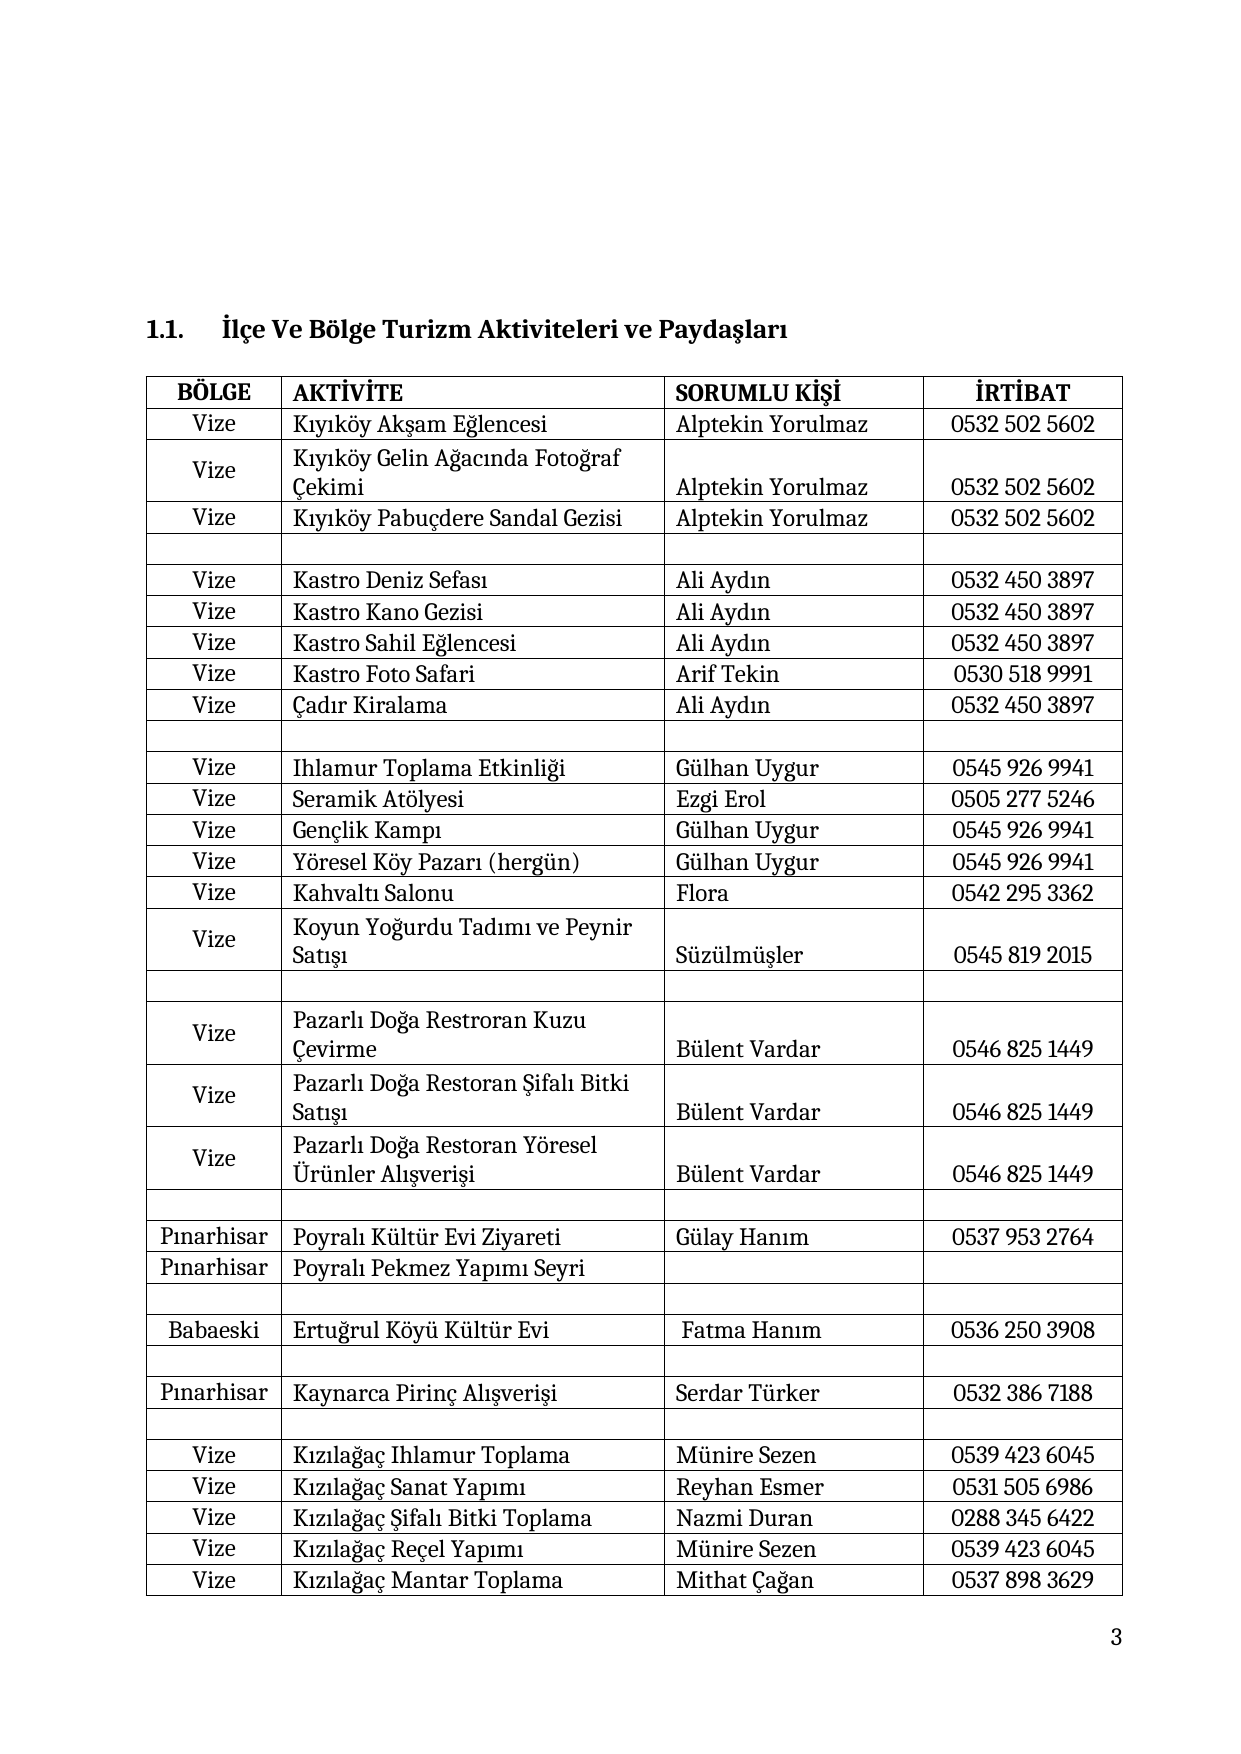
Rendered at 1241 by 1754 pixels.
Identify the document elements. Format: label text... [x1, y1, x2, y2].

table_cell [282, 971, 664, 1001]
table_cell Pazarlı Doğa Restroran Kuzu Çevirme [282, 1002, 664, 1064]
table_cell Vize [147, 409, 281, 439]
table_cell Vize [147, 565, 281, 595]
table_cell 0532 386 7188 [924, 1377, 1122, 1407]
table_cell 0539 423 6045 [924, 1440, 1122, 1470]
table_cell Arif Tekin [665, 659, 923, 689]
table_cell Pazarlı Doğa Restoran Şifalı Bitki Satışı [282, 1065, 664, 1126]
table_cell [924, 1346, 1122, 1376]
table_cell [924, 721, 1122, 751]
table_header İRTİBAT [924, 377, 1122, 407]
table_cell Ali Aydın [665, 596, 923, 626]
table_cell Fatma Hanım [665, 1315, 923, 1345]
table_cell 0542 295 3362 [924, 877, 1122, 907]
table_cell Vize [147, 909, 281, 970]
table_cell [282, 721, 664, 751]
table_cell Vize [147, 1471, 281, 1501]
table_cell Vize [147, 659, 281, 689]
table_cell Poyralı Kültür Evi Ziyareti [282, 1221, 664, 1251]
table_cell Koyun Yoğurdu Tadımı ve Peynir Satışı [282, 909, 664, 970]
table_cell Serdar Türker [665, 1377, 923, 1407]
table_cell Alptekin Yorulmaz [665, 409, 923, 439]
table_cell [924, 1284, 1122, 1314]
table_cell 0546 825 1449 [924, 1002, 1122, 1064]
subtitle İlçe Ve Bölge Turizm Aktiviteleri ve Paydaşları [147, 314, 1122, 346]
table_cell Poyralı Pekmez Yapımı Seyri [282, 1252, 664, 1282]
table_cell [924, 1252, 1122, 1282]
table_cell Kızılağaç Sanat Yapımı [282, 1471, 664, 1501]
table_cell Bülent Vardar [665, 1002, 923, 1064]
table_cell [665, 1346, 923, 1376]
table_cell Vize [147, 846, 281, 876]
table_cell Ali Aydın [665, 627, 923, 657]
table_cell [665, 1252, 923, 1282]
table_cell [147, 1284, 281, 1314]
table_cell [147, 1190, 281, 1220]
table_cell [282, 1346, 664, 1376]
table_cell [665, 534, 923, 564]
table_cell Nazmi Duran [665, 1502, 923, 1532]
table_cell Kahvaltı Salonu [282, 877, 664, 907]
table_cell [924, 1190, 1122, 1220]
table_cell Münire Sezen [665, 1534, 923, 1564]
table_cell 0545 926 9941 [924, 815, 1122, 845]
table_cell Bülent Vardar [665, 1127, 923, 1189]
table_cell Kıyıköy Akşam Eğlencesi [282, 409, 664, 439]
table_cell [665, 1284, 923, 1314]
table_cell Vize [147, 1127, 281, 1189]
table_cell Kızılağaç Ihlamur Toplama [282, 1440, 664, 1470]
table_cell Gençlik Kampı [282, 815, 664, 845]
table_cell [282, 1409, 664, 1439]
table_cell Reyhan Esmer [665, 1471, 923, 1501]
table_cell 0545 926 9941 [924, 846, 1122, 876]
table_cell Kızılağaç Reçel Yapımı [282, 1534, 664, 1564]
table_cell Ali Aydın [665, 565, 923, 595]
table_cell Gülay Hanım [665, 1221, 923, 1251]
table_cell 0532 502 5602 [924, 440, 1122, 501]
table_cell Vize [147, 1002, 281, 1064]
table_cell [924, 971, 1122, 1001]
table_cell Flora [665, 877, 923, 907]
table_cell Kastro Foto Safari [282, 659, 664, 689]
table_cell Vize [147, 596, 281, 626]
table_cell Vize [147, 1065, 281, 1126]
table_cell [147, 534, 281, 564]
table_cell Kastro Sahil Eğlencesi [282, 627, 664, 657]
table_cell Kıyıköy Pabuçdere Sandal Gezisi [282, 502, 664, 532]
table_cell [147, 971, 281, 1001]
table_cell Vize [147, 1502, 281, 1532]
table_cell Pınarhisar [147, 1221, 281, 1251]
table_cell Yöresel Köy Pazarı (hergün) [282, 846, 664, 876]
table_cell Çadır Kiralama [282, 690, 664, 720]
table_cell 0532 502 5602 [924, 409, 1122, 439]
table_cell [924, 1409, 1122, 1439]
table_cell Pınarhisar [147, 1252, 281, 1282]
table_cell Gülhan Uygur [665, 846, 923, 876]
table_cell 0546 825 1449 [924, 1127, 1122, 1189]
table_cell 0539 423 6045 [924, 1534, 1122, 1564]
table_header SORUMLU KİŞİ [665, 377, 923, 407]
table_cell Ali Aydın [665, 690, 923, 720]
table_cell 0545 819 2015 [924, 909, 1122, 970]
table_cell 0537 953 2764 [924, 1221, 1122, 1251]
table_cell Pazarlı Doğa Restoran Yöresel Ürünler Alışverişi [282, 1127, 664, 1189]
table_cell [665, 971, 923, 1001]
table_cell [282, 1190, 664, 1220]
table_cell 0532 450 3897 [924, 627, 1122, 657]
table_cell [147, 721, 281, 751]
table_cell Vize [147, 877, 281, 907]
table_cell Pınarhisar [147, 1377, 281, 1407]
table_cell Ertuğrul Köyü Kültür Evi [282, 1315, 664, 1345]
table_cell 0545 926 9941 [924, 752, 1122, 782]
table_cell Kaynarca Pirinç Alışverişi [282, 1377, 664, 1407]
table_cell 0531 505 6986 [924, 1471, 1122, 1501]
table_cell [147, 1409, 281, 1439]
table_cell Vize [147, 752, 281, 782]
table_cell Münire Sezen [665, 1440, 923, 1470]
table_cell Mithat Çağan [665, 1565, 923, 1595]
table_cell Vize [147, 627, 281, 657]
table_cell [924, 534, 1122, 564]
table_cell [147, 1346, 281, 1376]
table_cell 0530 518 9991 [924, 659, 1122, 689]
table_cell Ezgi Erol [665, 784, 923, 814]
table_cell Kızılağaç Şifalı Bitki Toplama [282, 1502, 664, 1532]
table_header BÖLGE [147, 377, 281, 407]
table_cell Kıyıköy Gelin Ağacında Fotoğraf Çekimi [282, 440, 664, 501]
table_cell 0532 450 3897 [924, 596, 1122, 626]
table_cell [282, 534, 664, 564]
table_cell Vize [147, 440, 281, 501]
table_cell Alptekin Yorulmaz [665, 440, 923, 501]
table_cell Vize [147, 784, 281, 814]
table_cell [665, 1190, 923, 1220]
table_cell Vize [147, 1440, 281, 1470]
table_cell [665, 1409, 923, 1439]
table_cell 0536 250 3908 [924, 1315, 1122, 1345]
table_cell 0288 345 6422 [924, 1502, 1122, 1532]
table_cell Süzülmüşler [665, 909, 923, 970]
table_cell Vize [147, 1565, 281, 1595]
table_cell Gülhan Uygur [665, 815, 923, 845]
table_cell Seramik Atölyesi [282, 784, 664, 814]
table_cell Kızılağaç Mantar Toplama [282, 1565, 664, 1595]
table_cell 0537 898 3629 [924, 1565, 1122, 1595]
table_cell Vize [147, 502, 281, 532]
table_cell Vize [147, 690, 281, 720]
table_cell Gülhan Uygur [665, 752, 923, 782]
table_cell Bülent Vardar [665, 1065, 923, 1126]
table_cell 0532 450 3897 [924, 565, 1122, 595]
table_cell Kastro Kano Gezisi [282, 596, 664, 626]
table_cell 0505 277 5246 [924, 784, 1122, 814]
table_cell Vize [147, 1534, 281, 1564]
table_cell Babaeski [147, 1315, 281, 1345]
table_cell Ihlamur Toplama Etkinliği [282, 752, 664, 782]
table_cell [282, 1284, 664, 1314]
table_cell 0546 825 1449 [924, 1065, 1122, 1126]
table_cell 0532 450 3897 [924, 690, 1122, 720]
table_cell Kastro Deniz Sefası [282, 565, 664, 595]
table_cell Alptekin Yorulmaz [665, 502, 923, 532]
table_cell 0532 502 5602 [924, 502, 1122, 532]
table_header AKTİVİTE [282, 377, 664, 407]
table_cell [665, 721, 923, 751]
table_cell Vize [147, 815, 281, 845]
